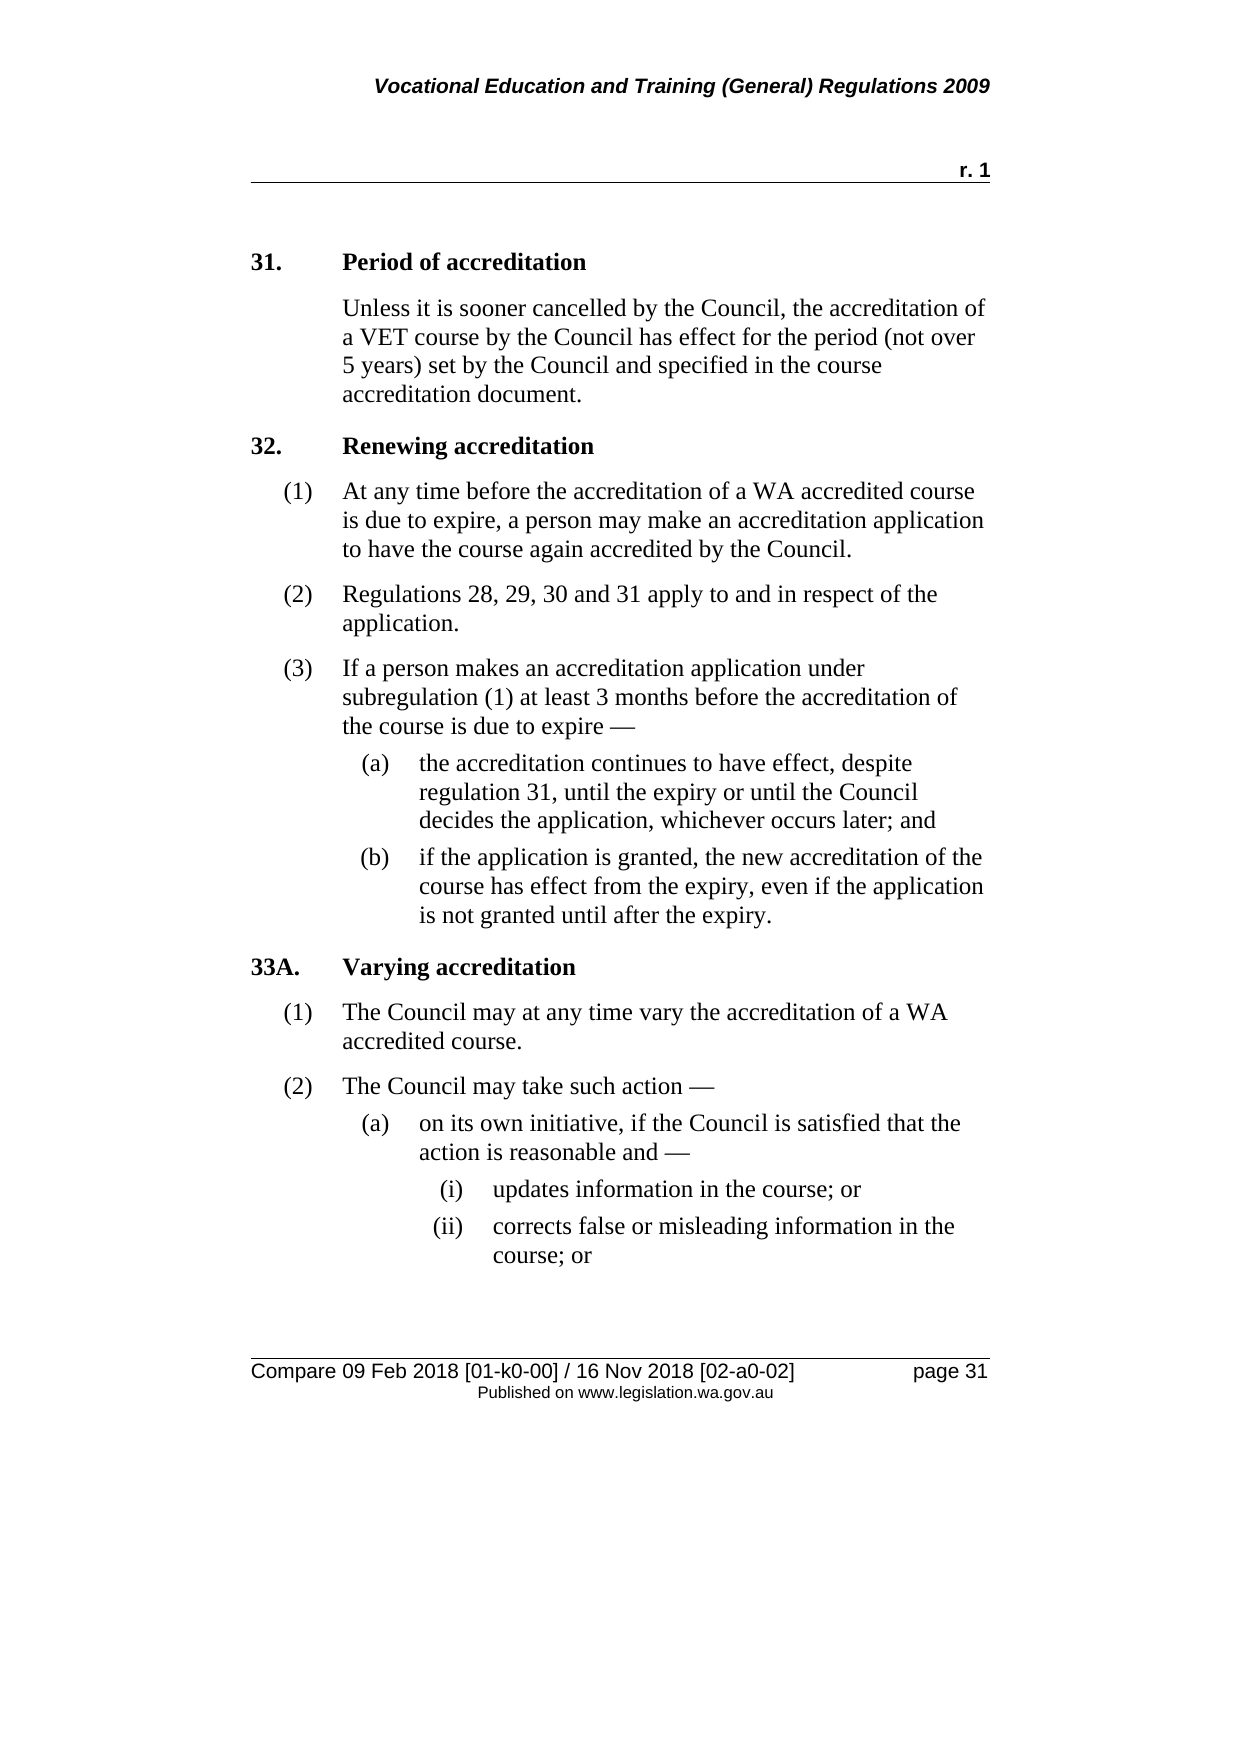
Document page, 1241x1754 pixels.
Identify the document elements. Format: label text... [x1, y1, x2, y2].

text (b) if the application is granted, the new accreditation of the course has effect from the expiry, even if the application is not granted until after the expiry. [251, 842, 990, 929]
text (2) Regulations 28, 29, 30 and 31 apply to and in respect of the application. [251, 579, 990, 637]
text (2) The Council may take such action — [251, 1071, 990, 1100]
text (3) If a person makes an accreditation application under subregulation (1) at least 3 months before the accreditation of the course is due to expire — [251, 653, 990, 739]
text Unless it is sooner cancelled by the Council, the accreditation of a VET course by the Council has effect for the period (not over 5 years) set by the Council and specified in the course accreditation document. [251, 293, 990, 408]
subtitle 33A. Varying accreditation [251, 952, 990, 980]
text (a) on its own initiative, if the Council is satisfied that the action is reasonable and — [251, 1108, 990, 1166]
text (1) At any time before the accreditation of a WA accredited course is due to expire, a person may make an accreditation application to have the course again accredited by the Council. [251, 476, 990, 562]
text (i) updates information in the course; or [251, 1174, 990, 1203]
subtitle 31. Period of accreditation [251, 247, 990, 276]
text (1) The Council may at any time vary the accreditation of a WA accredited course. [251, 997, 990, 1054]
subtitle 32. Renewing accreditation [251, 431, 990, 459]
text (a) the accreditation continues to have effect, despite regulation 31, until the expiry or until the Council decides the application, whichever occurs later; and [251, 748, 990, 834]
text (ii) corrects false or misleading information in the course; or [251, 1211, 990, 1269]
